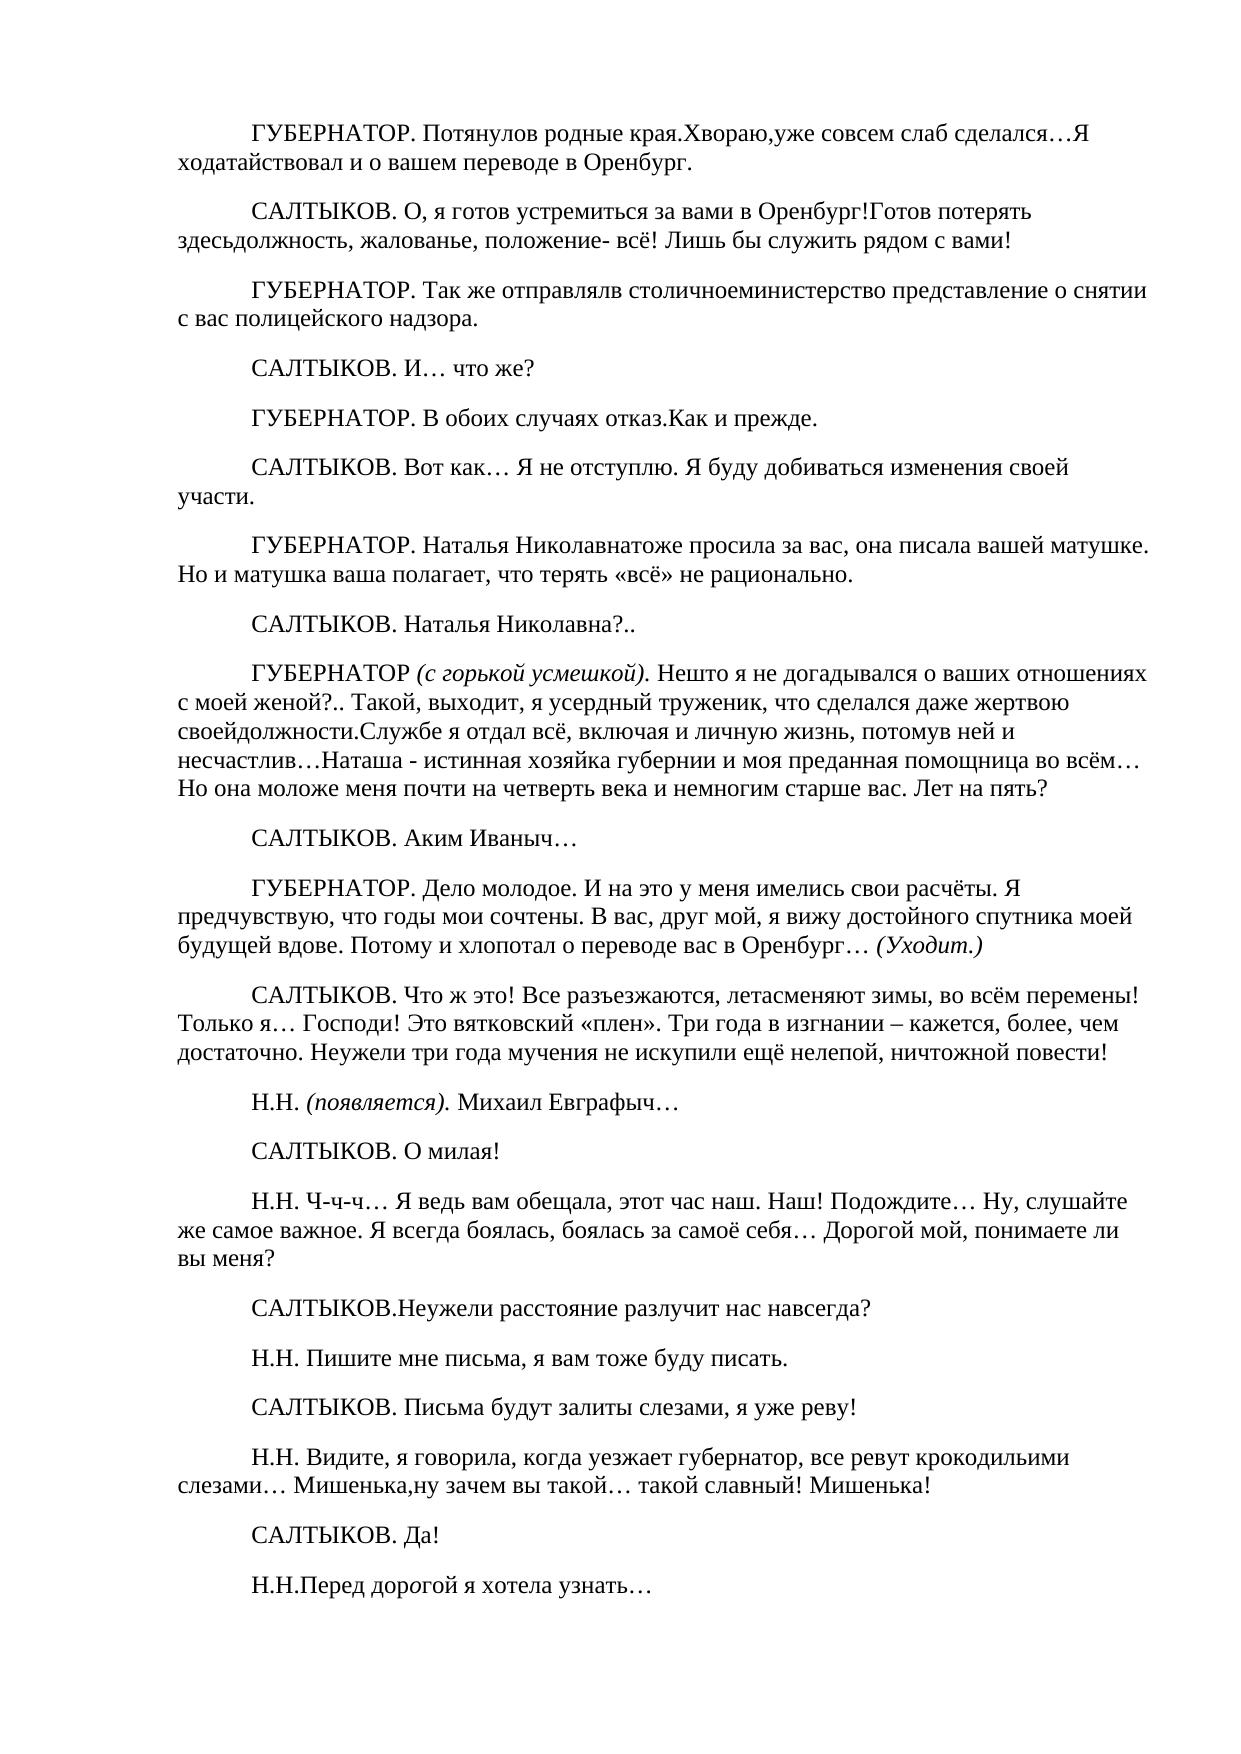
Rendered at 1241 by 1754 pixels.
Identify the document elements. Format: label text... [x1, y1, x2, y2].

text САЛТЫКОВ. О, я готов устремиться за вами в Оренбург!Готов потерять здесьдолжность, жалованье, положение- всё! Лишь бы служить рядом с вами! [177, 196, 1152, 254]
text Н.Н. Ч-ч-ч… Я ведь вам обещала, этот час наш. Наш! Подождите… Ну, слушайте же самое важное. Я всегда боялась, боялась за самоё себя… Дорогой мой, понимаете ли вы меня? [177, 1186, 1152, 1272]
text САЛТЫКОВ. Наталья Николавна?.. [177, 609, 1152, 638]
text САЛТЫКОВ. Да! [177, 1520, 1152, 1549]
text САЛТЫКОВ. О милая! [177, 1136, 1152, 1165]
text САЛТЫКОВ. И… что же? [177, 353, 1152, 382]
text Н.Н. (появляется). Михаил Евграфыч… [177, 1087, 1152, 1116]
text САЛТЫКОВ. Письма будут залиты слезами, я уже реву! [177, 1392, 1152, 1421]
text Н.Н. Видите, я говорила, когда уезжает губернатор, все ревут крокодильими слезами… Мишенька,ну зачем вы такой… такой славный! Мишенька! [177, 1442, 1152, 1499]
text ГУБЕРНАТОР. Наталья Николавнатоже просила за вас, она писала вашей матушке. Но и матушка ваша полагает, что терять «всё» не рационально. [177, 531, 1152, 588]
text Н.Н.Перед дорогой я хотела узнать… [177, 1570, 1152, 1598]
text ГУБЕРНАТОР (с горькой усмешкой). Нешто я не догадывался о ваших отношениях с моей женой?.. Такой, выходит, я усердный труженик, что сделался даже жертвою своейдолжности.Службе я отдал всё, включая и личную жизнь, потомув ней и несчастлив…Наташа - истинная хозяйка губернии и моя преданная помощница во всём… Но она моложе меня почти на четверть века и немногим старше вас. Лет на пять? [177, 658, 1152, 802]
text ГУБЕРНАТОР. В обоих случаях отказ.Как и прежде. [177, 403, 1152, 431]
text ГУБЕРНАТОР. Так же отправлялв столичноеминистерство представление о снятии с вас полицейского надзора. [177, 275, 1152, 332]
text САЛТЫКОВ.Неужели расстояние разлучит нас навсегда? [177, 1293, 1152, 1322]
text САЛТЫКОВ. Что ж это! Все разъезжаются, летасменяют зимы, во всём перемены! Только я… Господи! Это вятковский «плен». Три года в изгнании – кажется, более, чем достаточно. Неужели три года мучения не искупили ещё нелепой, ничтожной повести! [177, 980, 1152, 1066]
text Н.Н. Пишите мне письма, я вам тоже буду писать. [177, 1343, 1152, 1371]
text САЛТЫКОВ. Аким Иваныч… [177, 823, 1152, 852]
text ГУБЕРНАТОР. Дело молодое. И на это у меня имелись свои расчёты. Я предчувствую, что годы мои сочтены. В вас, друг мой, я вижу достойного спутника моей будущей вдове. Потому и хлопотал о переводе вас в Оренбург… (Уходит.) [177, 873, 1152, 959]
text ГУБЕРНАТОР. Потянулов родные края.Хвораю,уже совсем слаб сделался…Я ходатайствовал и о вашем переводе в Оренбург. [177, 118, 1152, 176]
text САЛТЫКОВ. Вот как… Я не отступлю. Я буду добиваться изменения своей участи. [177, 452, 1152, 510]
